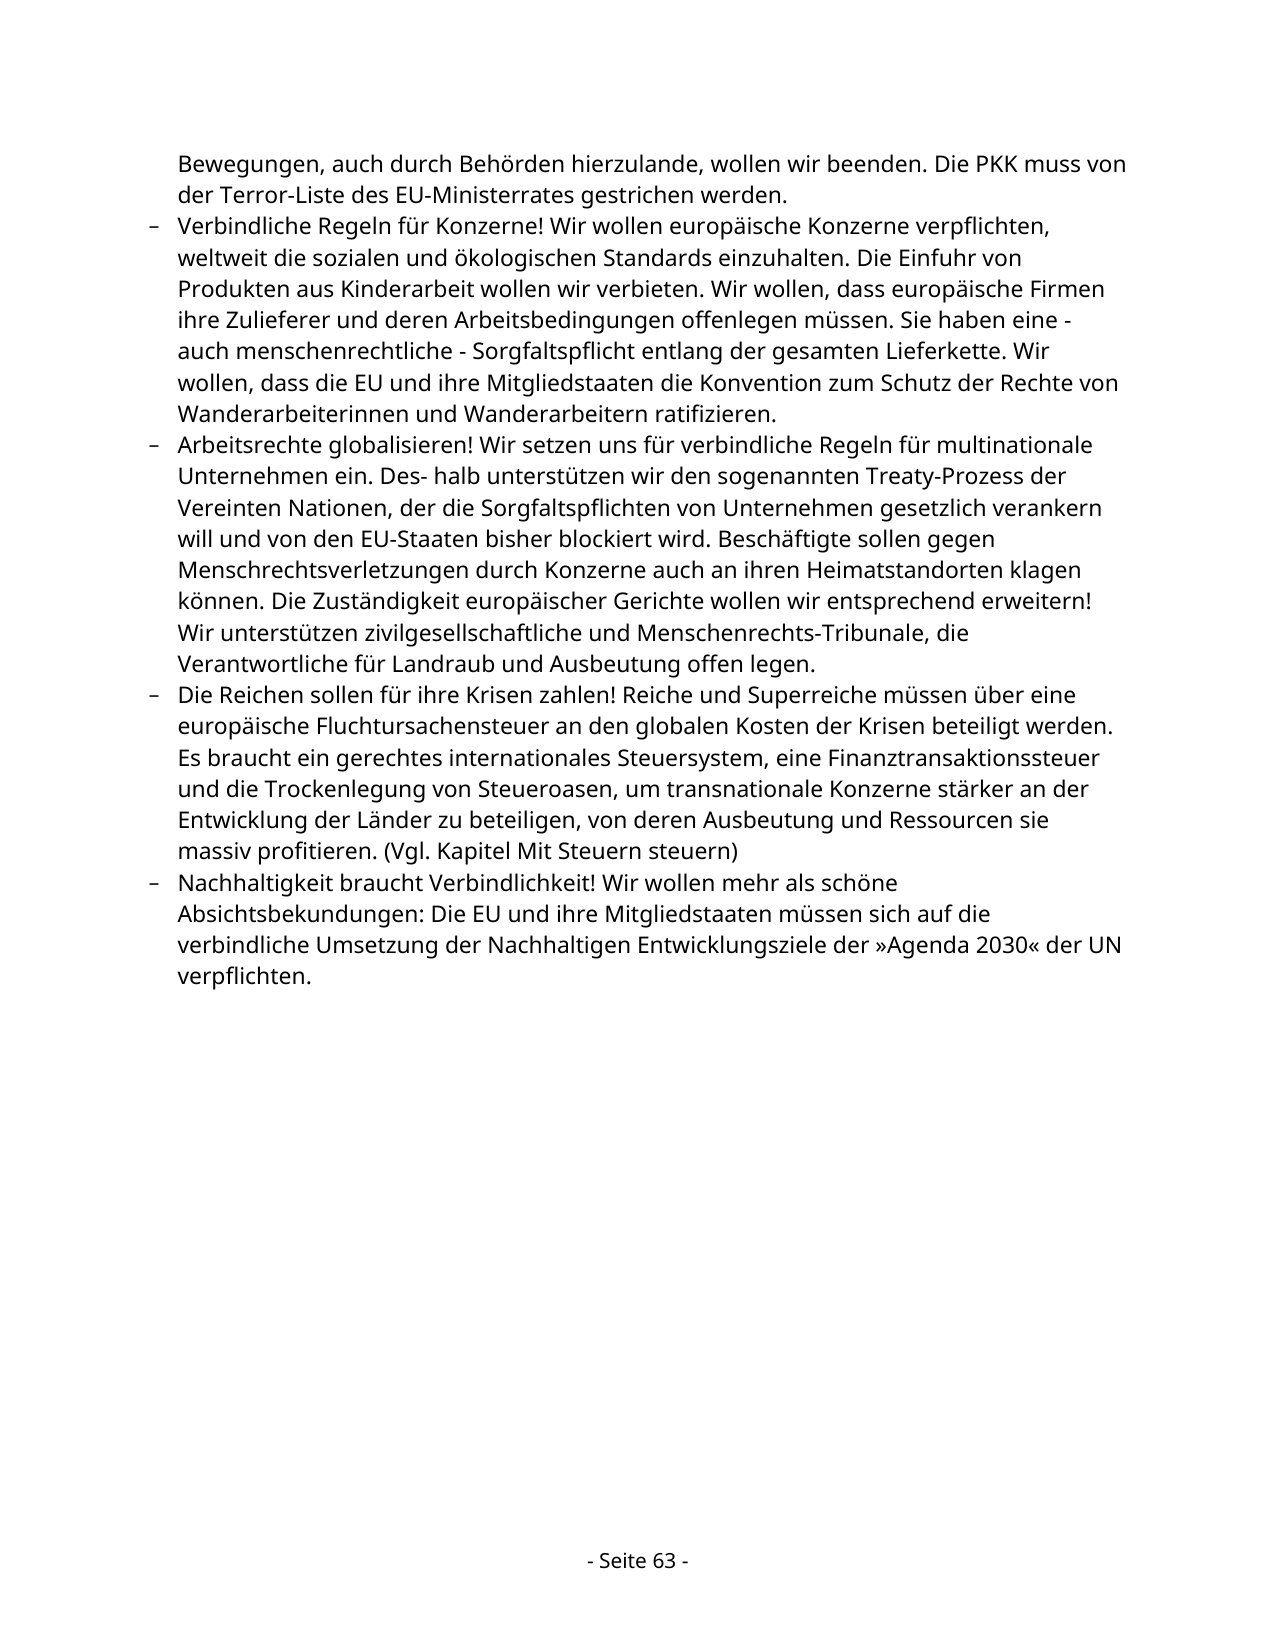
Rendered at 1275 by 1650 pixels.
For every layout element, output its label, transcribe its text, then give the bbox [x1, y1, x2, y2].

list Nachhaltigkeit braucht Verbindlichkeit! Wir wollen mehr als schöne Absichtsbekundungen: Die EU und ihre Mitgliedstaaten müssen sich auf die verbindliche Umsetzung der Nachhaltigen Entwicklungsziele der »Agenda 2030« der UN verpflichten. [148, 866, 1127, 991]
list Verbindliche Regeln für Konzerne! Wir wollen europäische Konzerne verpflichten, weltweit die sozialen und ökologischen Standards einzuhalten. Die Einfuhr von Produkten aus Kinderarbeit wollen wir verbieten. Wir wollen, dass europäische Firmen ihre Zulieferer und deren Arbeitsbedingungen offenlegen müssen. Sie haben eine - auch menschenrechtliche - Sorgfaltspflicht entlang der gesamten Lieferkette. Wir wollen, dass die EU und ihre Mitgliedstaaten die Konvention zum Schutz der Rechte von Wanderarbeiterinnen und Wanderarbeitern ratifizieren. [148, 210, 1127, 429]
list Arbeitsrechte globalisieren! Wir setzen uns für verbindliche Regeln für multinationale Unternehmen ein. Des- halb unterstützen wir den sogenannten Treaty-Prozess der Vereinten Nationen, der die Sorgfaltspflichten von Unternehmen gesetzlich verankern will und von den EU-Staaten bisher blockiert wird. Beschäftigte sollen gegen Menschrechtsverletzungen durch Konzerne auch an ihren Heimatstandorten klagen können. Die Zuständigkeit europäischer Gerichte wollen wir entsprechend erweitern! Wir unterstützen zivilgesellschaftliche und Menschenrechts-Tribunale, die Verantwortliche für Landraub und Ausbeutung offen legen. [148, 429, 1127, 679]
list Die Reichen sollen für ihre Krisen zahlen! Reiche und Superreiche müssen über eine europäische Fluchtursachensteuer an den globalen Kosten der Krisen beteiligt werden. Es braucht ein gerechtes internationales Steuersystem, eine Finanztransaktionssteuer und die Trockenlegung von Steueroasen, um transnationale Konzerne stärker an der Entwicklung der Länder zu beteiligen, von deren Ausbeutung und Ressourcen sie massiv profitieren. (Vgl. Kapitel Mit Steuern steuern) [148, 679, 1127, 866]
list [148, 148, 1127, 210]
